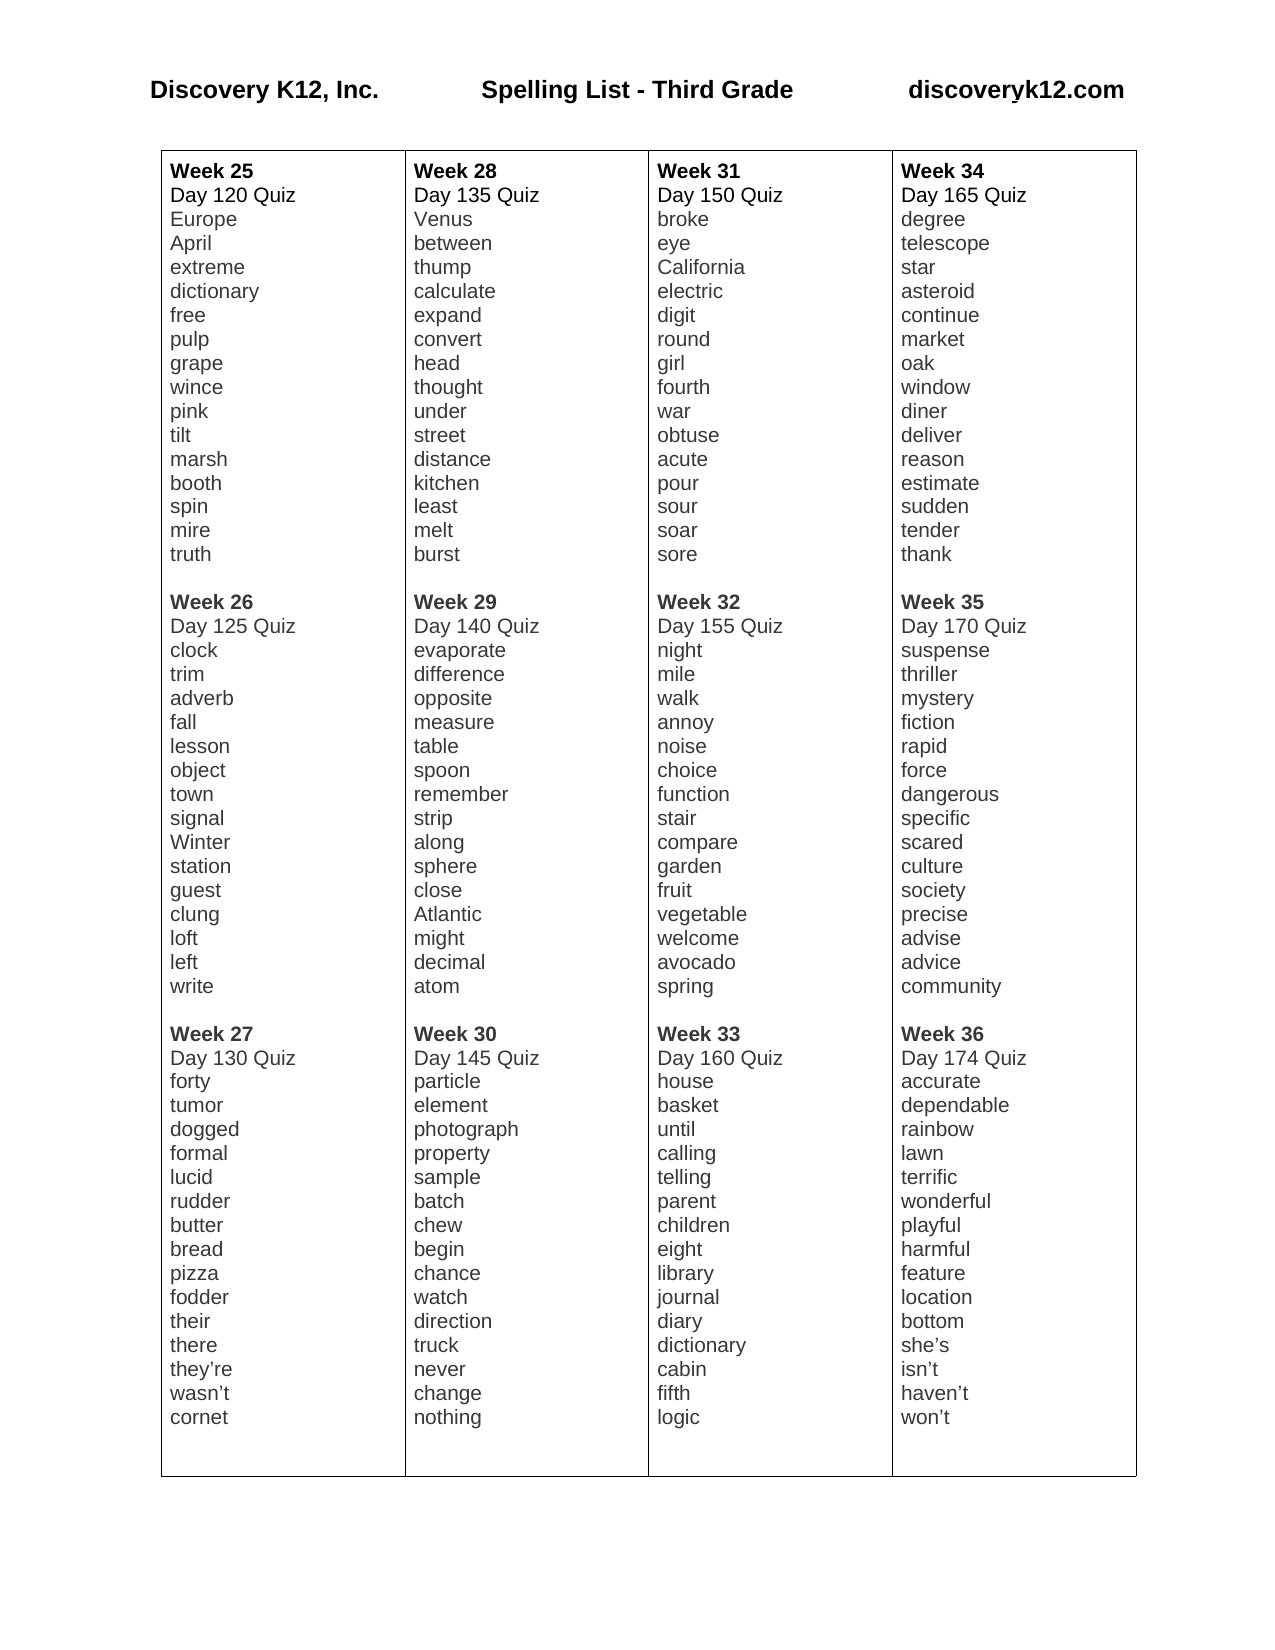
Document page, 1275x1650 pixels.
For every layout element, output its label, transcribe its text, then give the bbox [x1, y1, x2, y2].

table_header Week 28 Day 135 Quiz Venus between thump calculate expand convert head thought under street distance kitchen least melt burst Week 29 Day 140 Quiz evaporate difference opposite measure table spoon remember strip along sphere close Atlantic might decimal atom Week 30 Day 145 Quiz particle element photograph property sample batch chew begin chance watch direction truck never change nothing [406, 151, 648, 1476]
table_header Week 31 Day 150 Quiz broke eye California electric digit round girl fourth war obtuse acute pour sour soar sore Week 32 Day 155 Quiz night mile walk annoy noise choice function stair compare garden fruit vegetable welcome avocado spring Week 33 Day 160 Quiz house basket until calling telling parent children eight library journal diary dictionary cabin fifth logic [649, 151, 892, 1476]
table_header Week 34 Day 165 Quiz degree telescope star asteroid continue market oak window diner deliver reason estimate sudden tender thank Week 35 Day 170 Quiz suspense thriller mystery fiction rapid force dangerous specific scared culture society precise advise advice community Week 36 Day 174 Quiz accurate dependable rainbow lawn terrific wonderful playful harmful feature location bottom she’s isn’t haven’t won’t [893, 151, 1136, 1476]
table_header Week 25 Day 120 Quiz Europe April extreme dictionary free pulp grape wince pink tilt marsh booth spin mire truth Week 26 Day 125 Quiz clock trim adverb fall lesson object town signal Winter station guest clung loft left write Week 27 Day 130 Quiz forty tumor dogged formal lucid rudder butter bread pizza fodder their there they’re wasn’t cornet [162, 151, 405, 1476]
